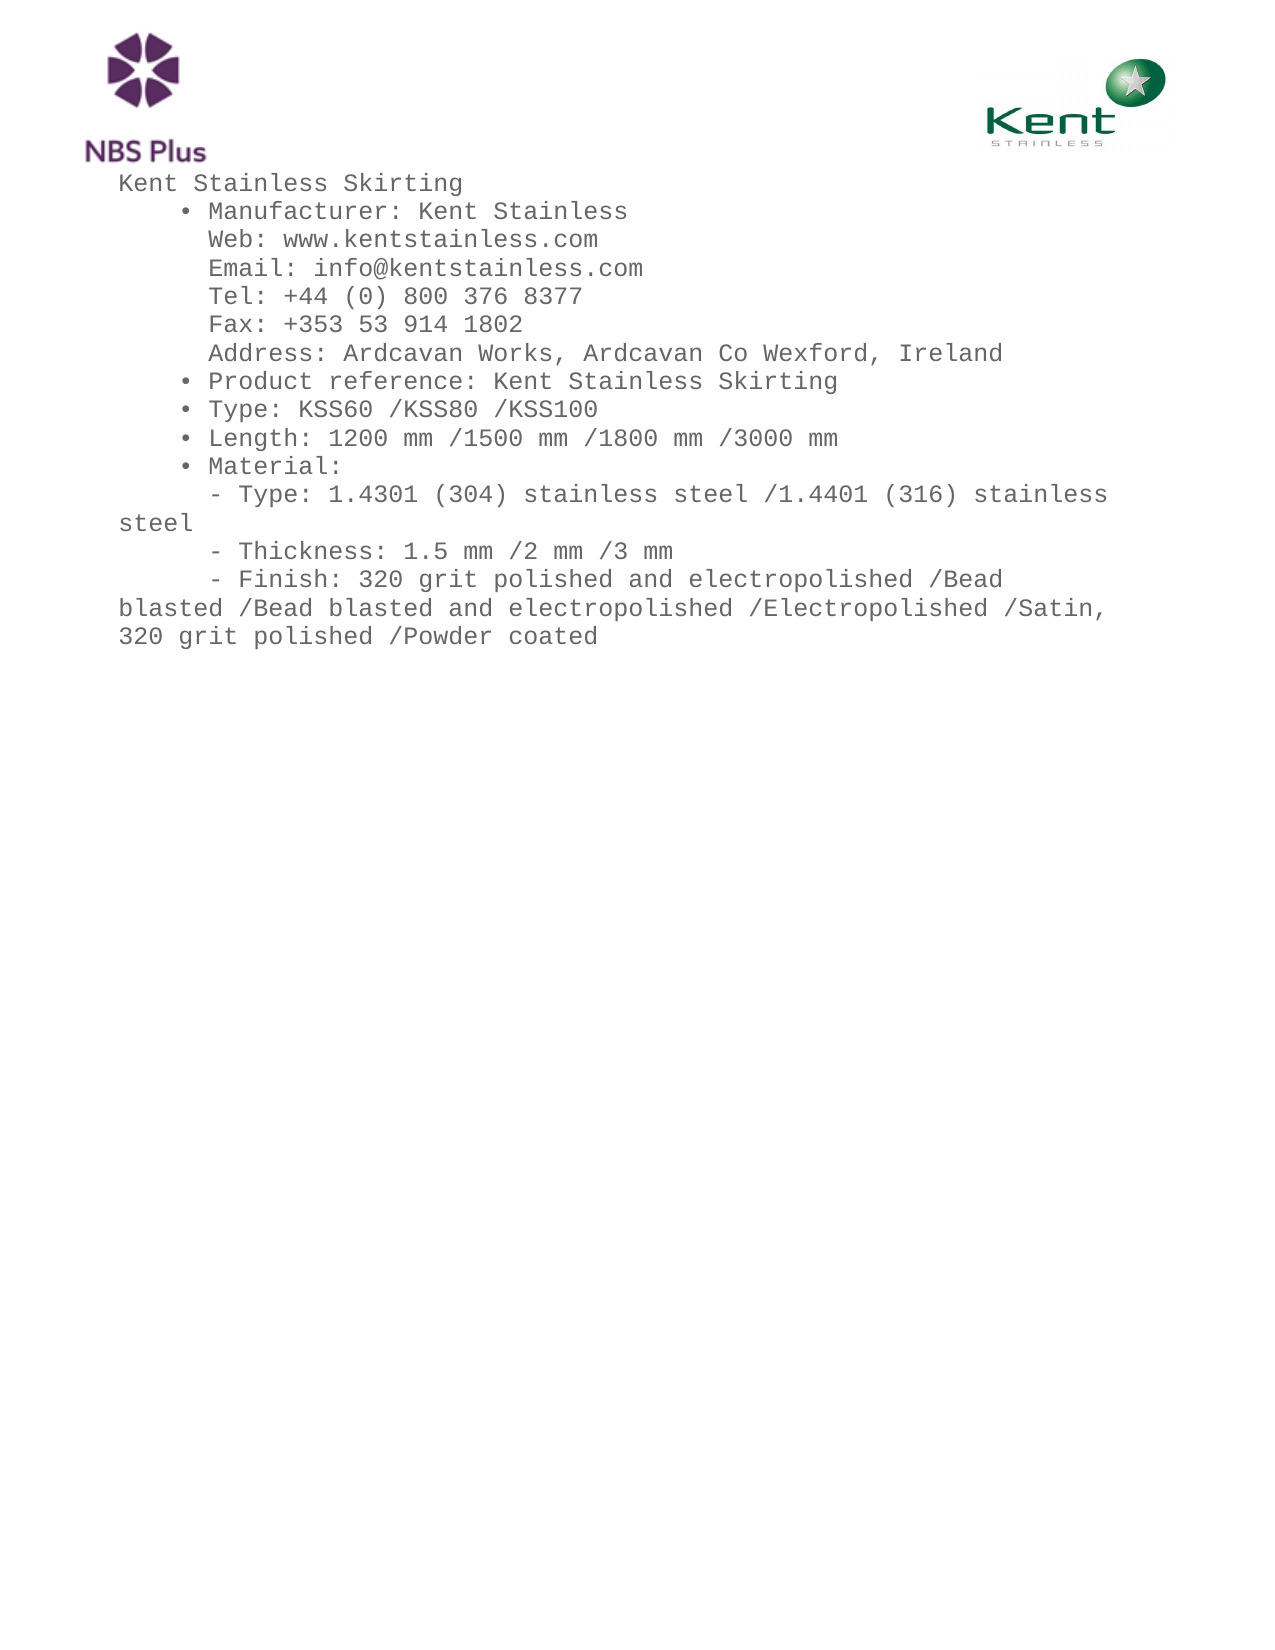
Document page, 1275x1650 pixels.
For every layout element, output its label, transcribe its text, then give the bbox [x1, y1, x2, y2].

text Web: www.kentstainless.com [118, 227, 1157, 255]
text Tel: +44 (0) 800 376 8377 [118, 283, 1157, 312]
text • Length: 1200 mm /1500 mm /1800 mm /3000 mm [118, 425, 1157, 453]
picture [975, 54, 1174, 155]
text - Finish: 320 grit polished and electropolished /Bead blasted /Bead blasted and electropolished /Electropolished /Satin, 320 grit polished /Powder coated [118, 567, 1157, 652]
text - Thickness: 1.5 mm /2 mm /3 mm [118, 538, 1157, 567]
text Address: Ardcavan Works, Ardcavan Co Wexford, Ireland [118, 340, 1157, 368]
picture [45, 7, 246, 209]
text Fax: +353 53 914 1802 [118, 312, 1157, 340]
text Kent Stainless Skirting [118, 170, 1157, 198]
text Email: info@kentstainless.com [118, 255, 1157, 283]
text - Type: 1.4301 (304) stainless steel /1.4401 (316) stainless steel [118, 482, 1157, 538]
text • Material: [118, 453, 1157, 482]
text • Type: KSS60 /KSS80 /KSS100 [118, 397, 1157, 425]
text • Manufacturer: Kent Stainless [118, 198, 1157, 227]
text • Product reference: Kent Stainless Skirting [118, 368, 1157, 397]
